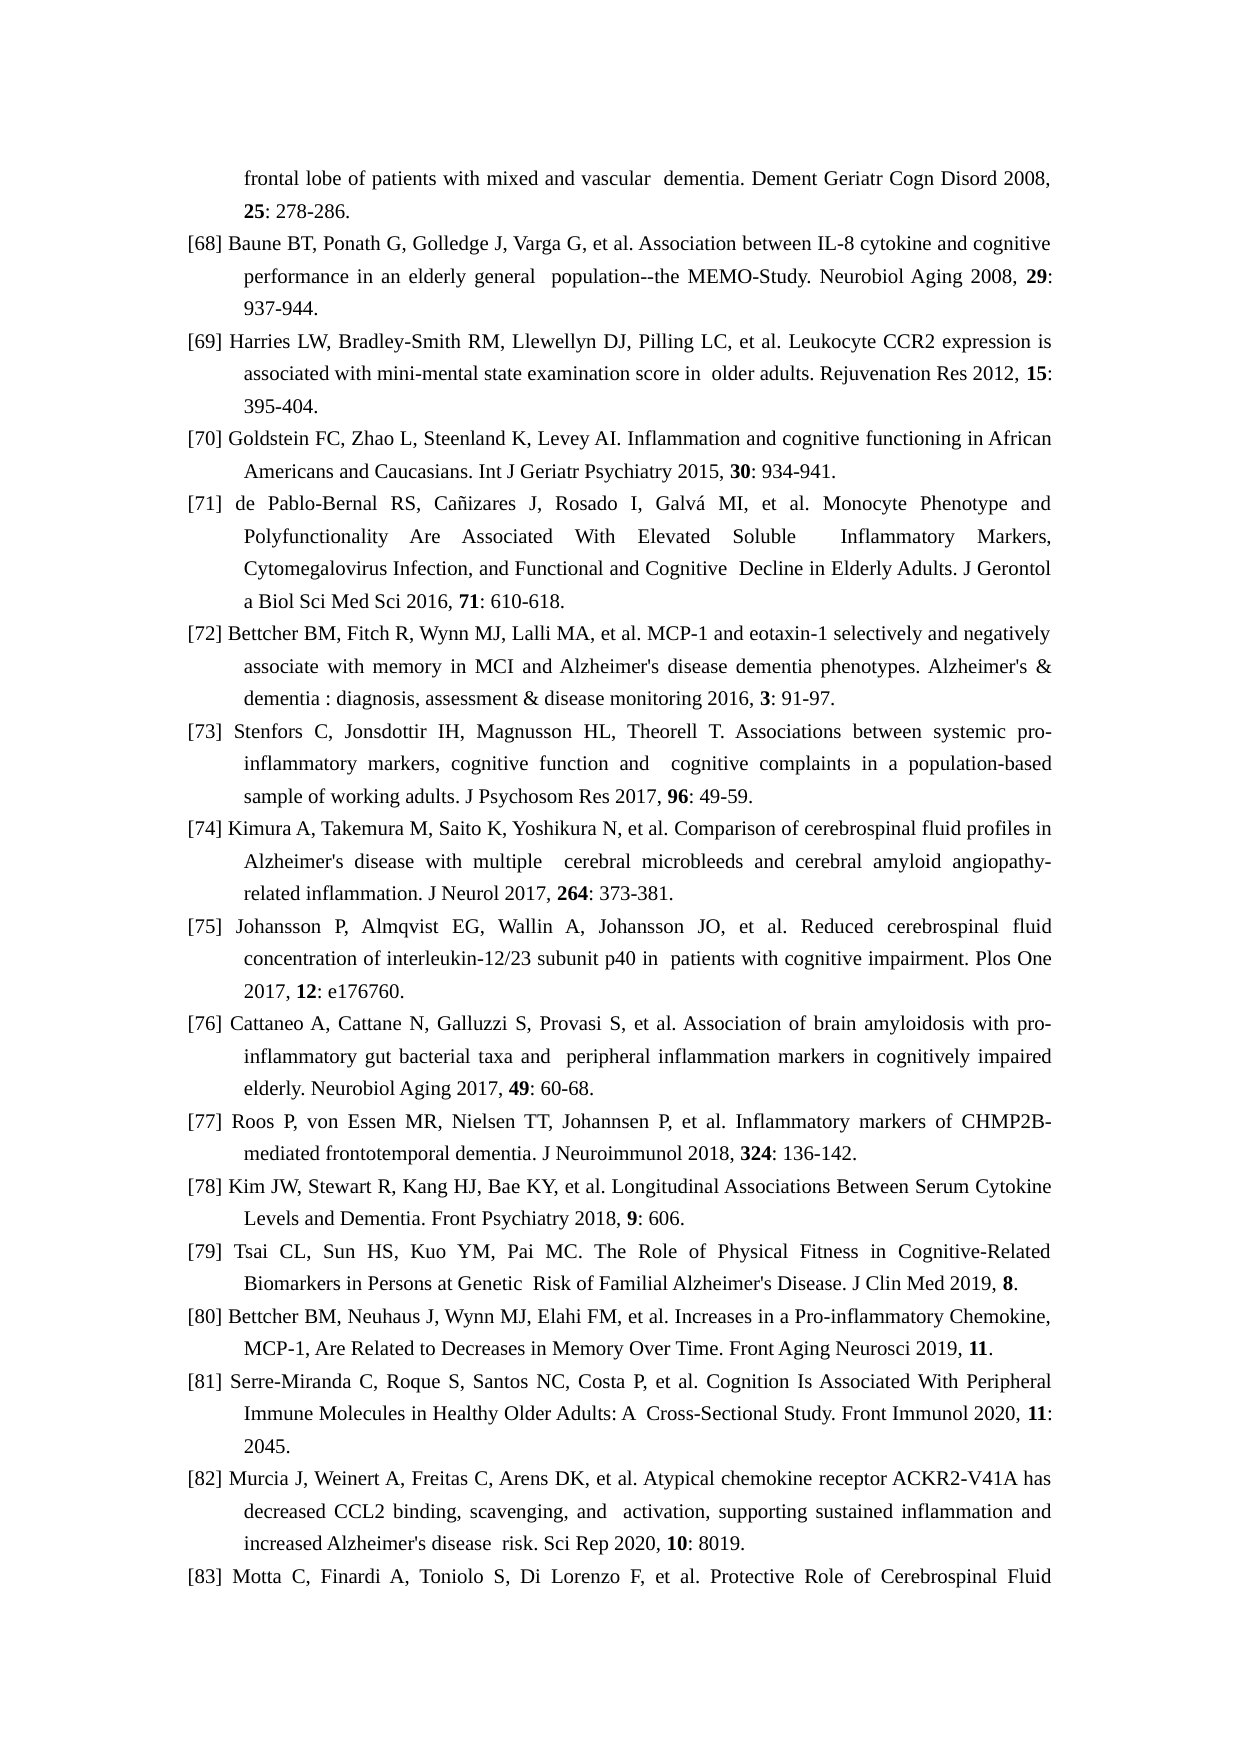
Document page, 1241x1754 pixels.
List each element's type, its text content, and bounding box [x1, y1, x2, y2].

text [187, 1559, 1053, 1592]
text [74] Kimura A, Takemura M, Saito K, Yoshikura N, et al. Comparison of cerebrospinal fluid profiles in Alzheimer's disease with multiple cerebral microbleeds and cerebral amyloid angiopathy-related inflammation. J Neurol 2017, 264: 373-381. [187, 812, 1053, 909]
text [69] Harries LW, Bradley-Smith RM, Llewellyn DJ, Pilling LC, et al. Leukocyte CCR2 expression is associated with mini-mental state examination score in older adults. Rejuvenation Res 2012, 15: 395-404. [187, 324, 1053, 422]
text [72] Bettcher BM, Fitch R, Wynn MJ, Lalli MA, et al. MCP-1 and eotaxin-1 selectively and negatively associate with memory in MCI and Alzheimer's disease dementia phenotypes. Alzheimer's & dementia : diagnosis, assessment & disease monitoring 2016, 3: 91-97. [187, 617, 1053, 714]
text [79] Tsai CL, Sun HS, Kuo YM, Pai MC. The Role of Physical Fitness in Cognitive-Related Biomarkers in Persons at Genetic Risk of Familial Alzheimer's Disease. J Clin Med 2019, 8. [187, 1234, 1053, 1299]
text [73] Stenfors C, Jonsdottir IH, Magnusson HL, Theorell T. Associations between systemic pro-inflammatory markers, cognitive function and cognitive complaints in a population-based sample of working adults. J Psychosom Res 2017, 96: 49-59. [187, 714, 1053, 812]
text [80] Bettcher BM, Neuhaus J, Wynn MJ, Elahi FM, et al. Increases in a Pro-inflammatory Chemokine, MCP-1, Are Related to Decreases in Memory Over Time. Front Aging Neurosci 2019, 11. [187, 1299, 1053, 1364]
text [78] Kim JW, Stewart R, Kang HJ, Bae KY, et al. Longitudinal Associations Between Serum Cytokine Levels and Dementia. Front Psychiatry 2018, 9: 606. [187, 1169, 1053, 1234]
text [81] Serre-Miranda C, Roque S, Santos NC, Costa P, et al. Cognition Is Associated With Peripheral Immune Molecules in Healthy Older Adults: A Cross-Sectional Study. Front Immunol 2020, 11: 2045. [187, 1364, 1053, 1462]
text [75] Johansson P, Almqvist EG, Wallin A, Johansson JO, et al. Reduced cerebrospinal fluid concentration of interleukin-12/23 subunit p40 in patients with cognitive impairment. Plos One 2017, 12: e176760. [187, 909, 1053, 1007]
text [77] Roos P, von Essen MR, Nielsen TT, Johannsen P, et al. Inflammatory markers of CHMP2B-mediated frontotemporal dementia. J Neuroimmunol 2018, 324: 136-142. [187, 1104, 1053, 1169]
text [82] Murcia J, Weinert A, Freitas C, Arens DK, et al. Atypical chemokine receptor ACKR2-V41A has decreased CCL2 binding, scavenging, and activation, supporting sustained inflammation and increased Alzheimer's disease risk. Sci Rep 2020, 10: 8019. [187, 1462, 1053, 1559]
text [70] Goldstein FC, Zhao L, Steenland K, Levey AI. Inflammation and cognitive functioning in African Americans and Caucasians. Int J Geriatr Psychiatry 2015, 30: 934-941. [187, 422, 1053, 487]
text [71] de Pablo-Bernal RS, Cañizares J, Rosado I, Galvá MI, et al. Monocyte Phenotype and Polyfunctionality Are Associated With Elevated Soluble Inflammatory Markers, Cytomegalovirus Infection, and Functional and Cognitive Decline in Elderly Adults. J Gerontol a Biol Sci Med Sci 2016, 71: 610-618. [187, 487, 1053, 617]
text [68] Baune BT, Ponath G, Golledge J, Varga G, et al. Association between IL-8 cytokine and cognitive performance in an elderly general population--the MEMO-Study. Neurobiol Aging 2008, 29: 937-944. [187, 227, 1053, 324]
text [76] Cattaneo A, Cattane N, Galluzzi S, Provasi S, et al. Association of brain amyloidosis with pro-inflammatory gut bacterial taxa and peripheral inflammation markers in cognitively impaired elderly. Neurobiol Aging 2017, 49: 60-68. [187, 1007, 1053, 1104]
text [187, 162, 1053, 227]
